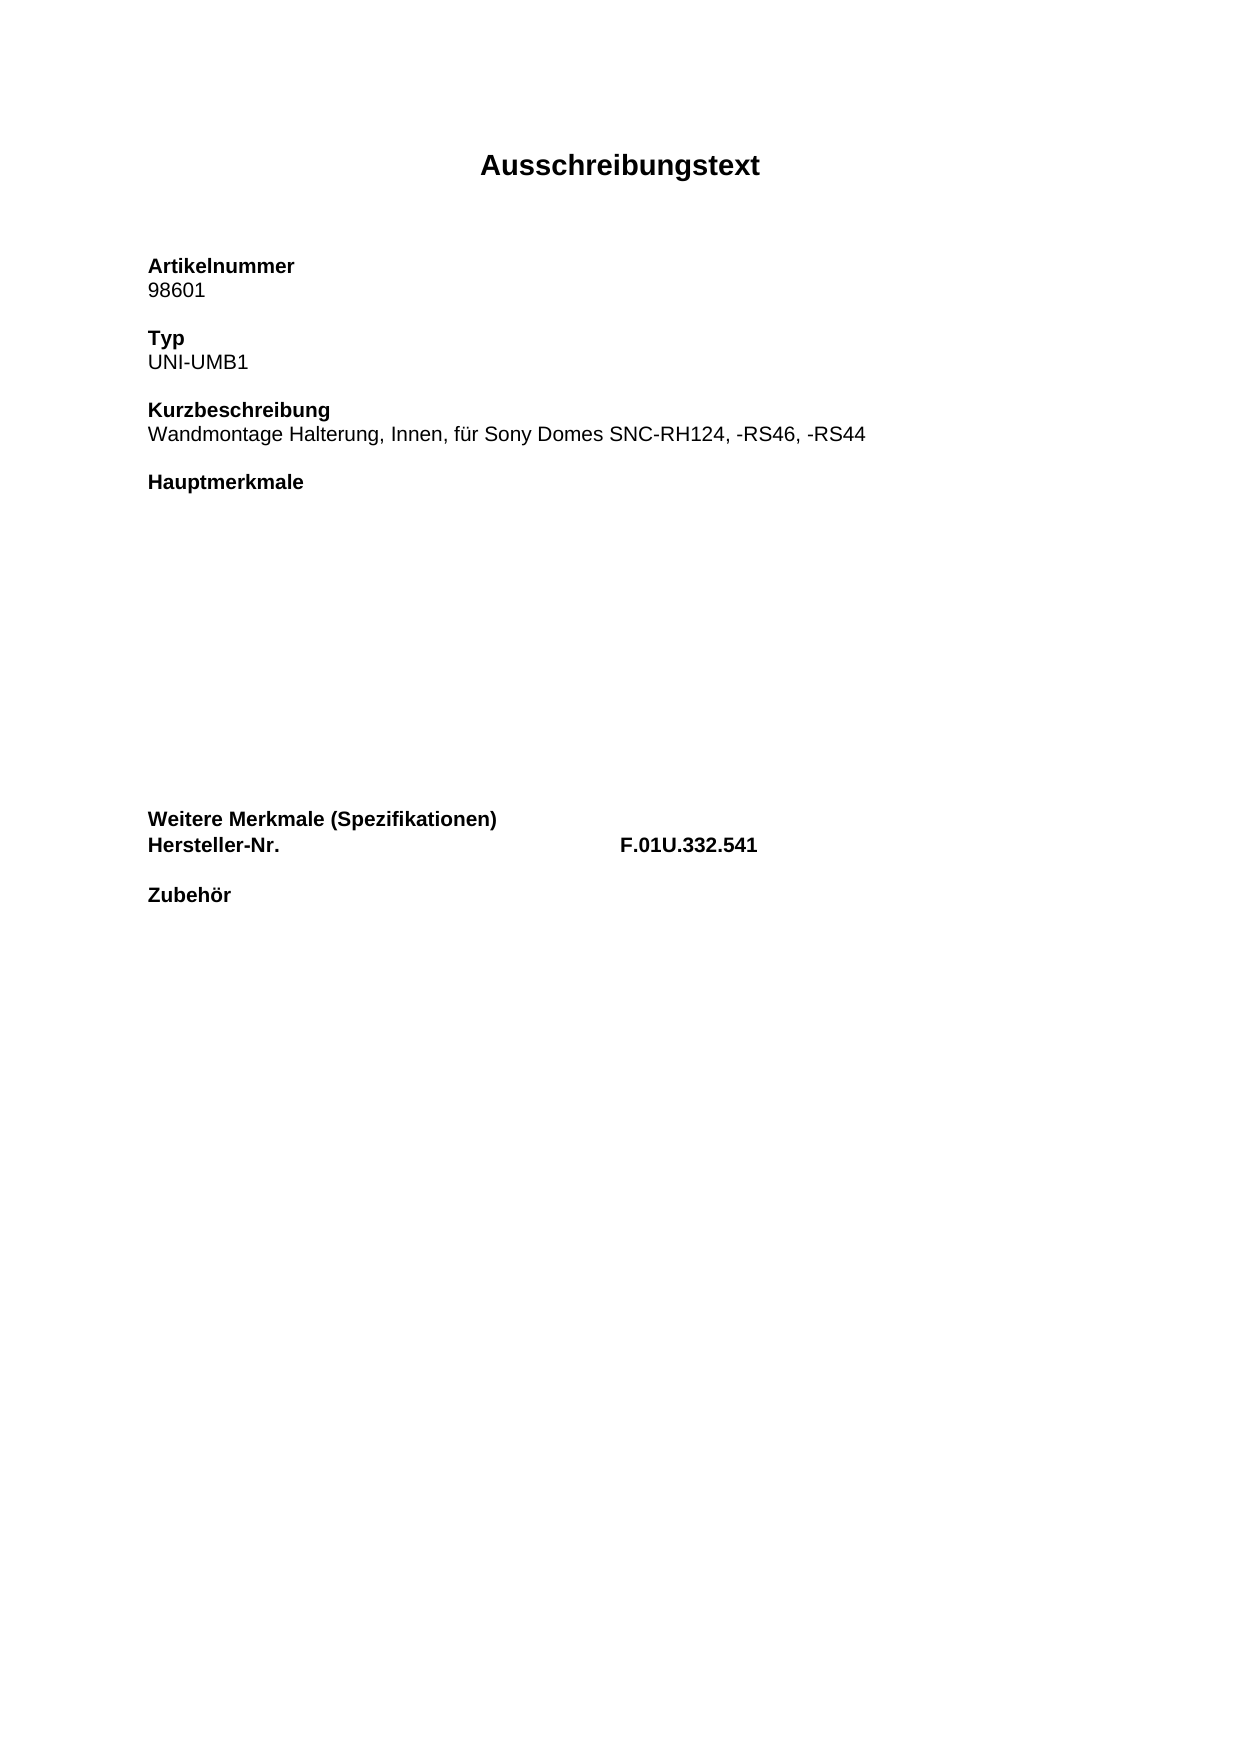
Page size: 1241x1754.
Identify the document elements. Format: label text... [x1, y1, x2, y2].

text Artikelnummer [148, 253, 1092, 277]
text Wandmontage Halterung, Innen, für Sony Domes SNC-RH124, -RS46, -RS44 [148, 422, 1092, 446]
table_header Hersteller-Nr. [148, 833, 619, 858]
text Zubehör [148, 883, 1092, 907]
table_header F.01U.332.541 [620, 833, 1091, 858]
text Weitere Merkmale (Spezifikationen) [148, 807, 1092, 831]
text Kurzbeschreibung [148, 398, 1092, 422]
text Hauptmerkmale [148, 470, 1092, 494]
text 98601 [148, 278, 1092, 302]
text Typ [148, 326, 1092, 350]
text UNI-UMB1 [148, 350, 1092, 374]
text Ausschreibungstext [148, 148, 1092, 181]
